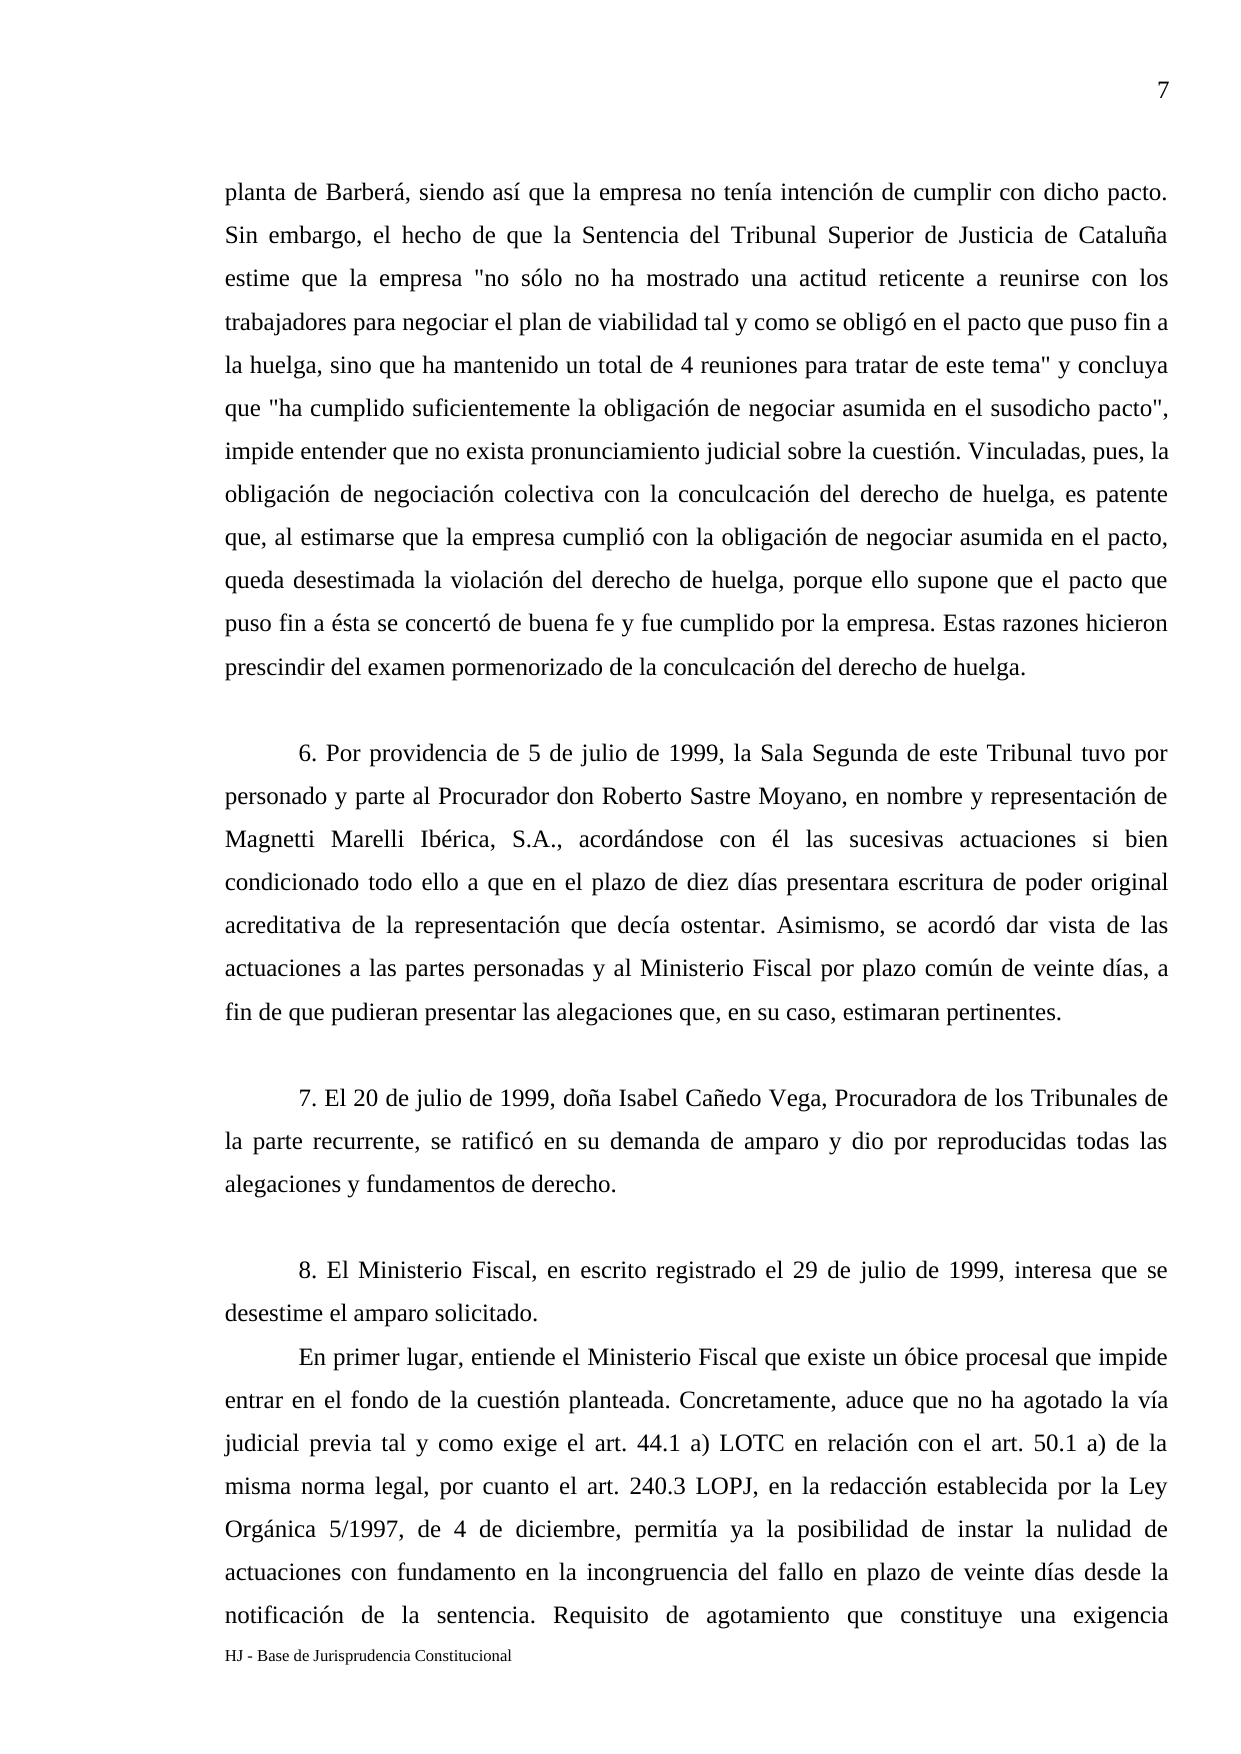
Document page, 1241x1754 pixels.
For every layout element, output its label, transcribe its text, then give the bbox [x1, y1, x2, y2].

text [224, 177, 1169, 680]
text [224, 1342, 1169, 1629]
text 6. Por providencia de 5 de julio de 1999, la Sala Segunda de este Tribunal tuvo por personado y parte al Procurador don Roberto Sastre Moyano, en nombre y representación de Magnetti Marelli Ibérica, S.A., acordándose con él las sucesivas actuaciones si bien condicionado todo ello a que en el plazo de diez días presentara escritura de poder original acreditativa de la representación que decía ostentar. Asimismo, se acordó dar vista de las actuaciones a las partes personadas y al Ministerio Fiscal por plazo común de veinte días, a fin de que pudieran presentar las alegaciones que, en su caso, estimaran pertinentes. [224, 738, 1169, 1025]
text 8. El Ministerio Fiscal, en escrito registrado el 29 de julio de 1999, interesa que se desestime el amparo solicitado. [224, 1255, 1169, 1327]
text 7. El 20 de julio de 1999, doña Isabel Cañedo Vega, Procuradora de los Tribunales de la parte recurrente, se ratificó en su demanda de amparo y dio por reproducidas todas las alegaciones y fundamentos de derecho. [224, 1083, 1169, 1198]
